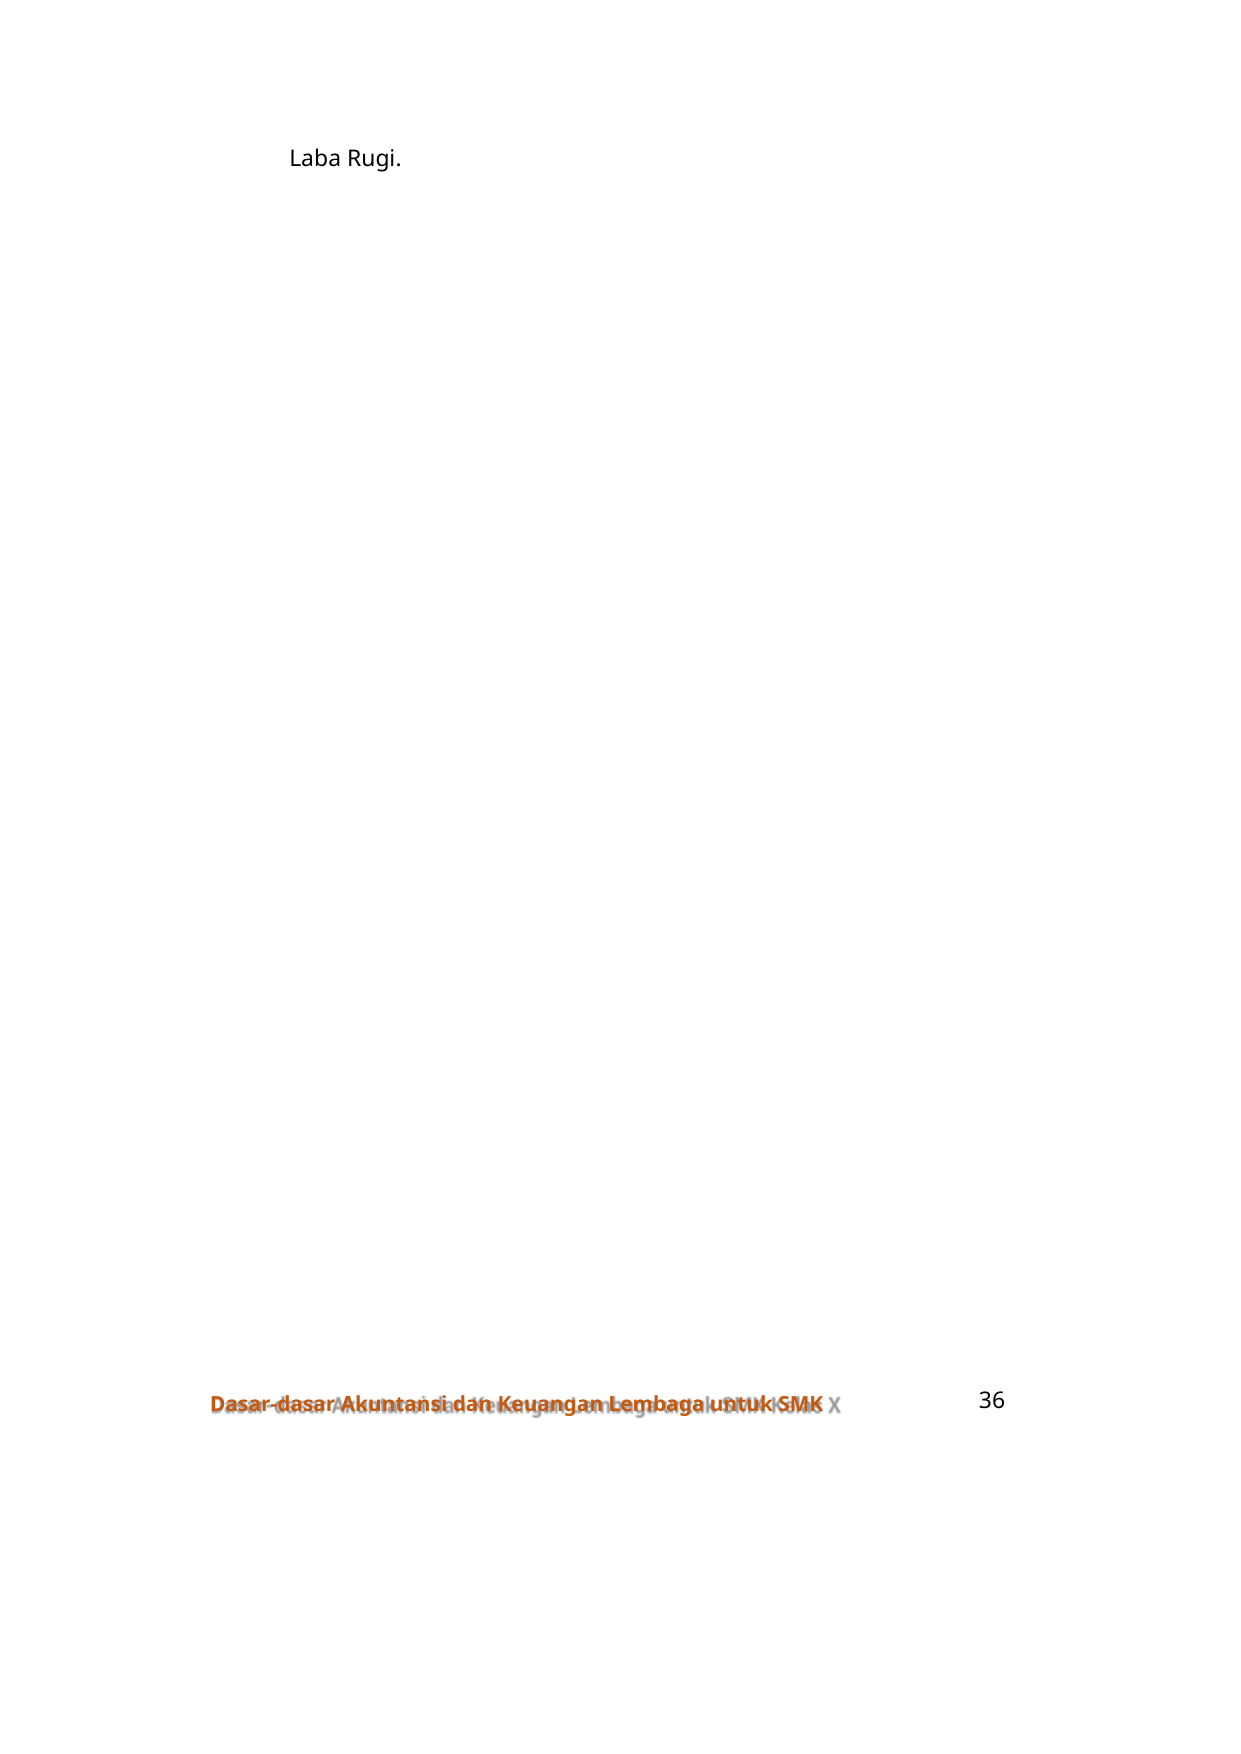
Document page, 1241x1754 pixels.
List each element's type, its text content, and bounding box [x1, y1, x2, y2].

picture [211, 1395, 842, 1419]
